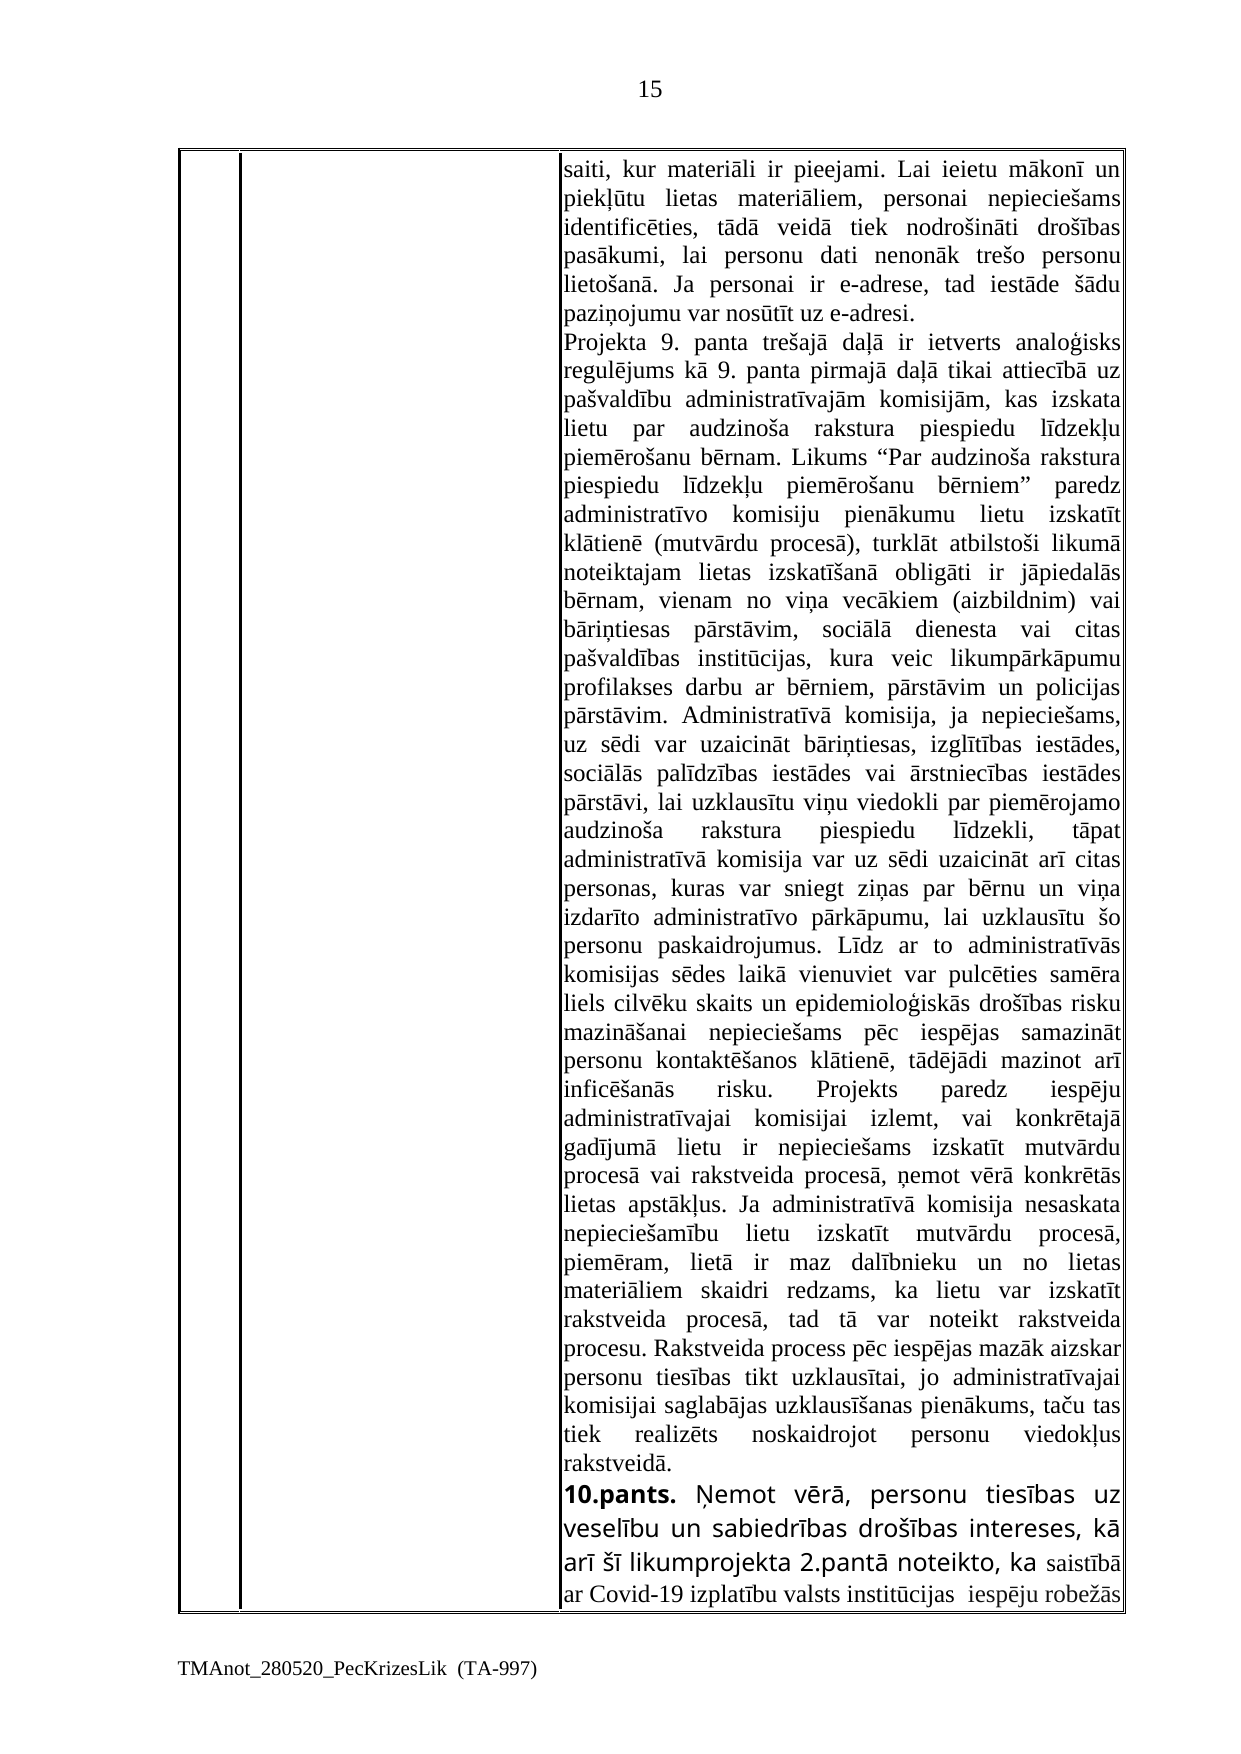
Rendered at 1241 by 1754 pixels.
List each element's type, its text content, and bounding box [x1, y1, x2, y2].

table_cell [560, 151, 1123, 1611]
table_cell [240, 149, 560, 1611]
table_cell 2. [180, 149, 240, 1611]
